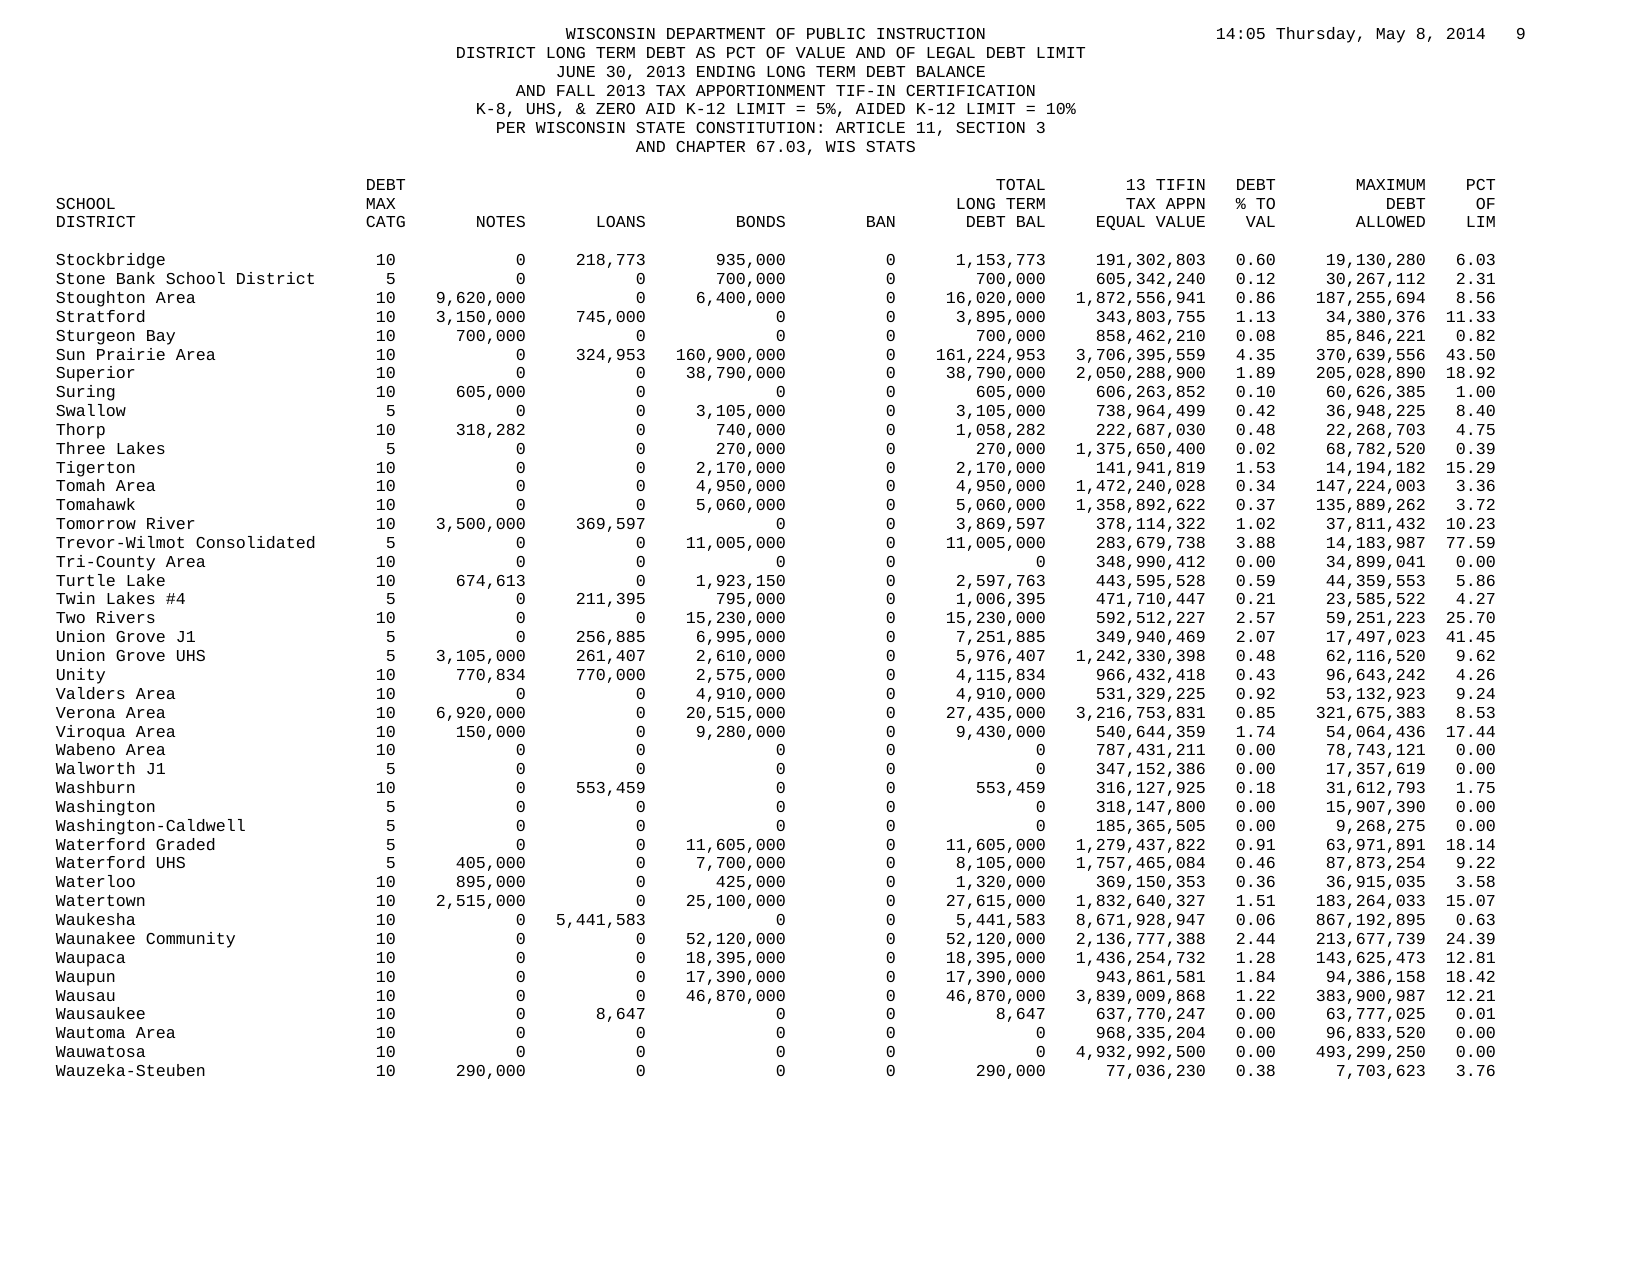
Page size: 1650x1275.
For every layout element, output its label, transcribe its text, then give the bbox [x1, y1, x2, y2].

text Waterford Graded 5 0 0 11,605,000 0 11,605,000 1,279,437,822 0.91 63,971,891 18.14 [26, 836, 1624, 855]
text Thorp 10 318,282 0 740,000 0 1,058,282 222,687,030 0.48 22,268,703 4.75 [26, 421, 1624, 440]
text Tigerton 10 0 0 2,170,000 0 2,170,000 141,941,819 1.53 14,194,182 15.29 [26, 459, 1624, 478]
text Tomah Area 10 0 0 4,950,000 0 4,950,000 1,472,240,028 0.34 147,224,003 3.36 [26, 478, 1624, 497]
text PER WISCONSIN STATE CONSTITUTION: ARTICLE 11, SECTION 3 [26, 120, 1624, 139]
text Three Lakes 5 0 0 270,000 0 270,000 1,375,650,400 0.02 68,782,520 0.39 [26, 440, 1624, 459]
text DEBT TOTAL 13 TIFIN DEBT MAXIMUM PCT [26, 176, 1624, 195]
text Unity 10 770,834 770,000 2,575,000 0 4,115,834 966,432,418 0.43 96,643,242 4.26 [26, 667, 1624, 685]
text Superior 10 0 0 38,790,000 0 38,790,000 2,050,288,900 1.89 205,028,890 18.92 [26, 365, 1624, 384]
text Turtle Lake 10 674,613 0 1,923,150 0 2,597,763 443,595,528 0.59 44,359,553 5.86 [26, 572, 1624, 591]
text Watertown 10 2,515,000 0 25,100,000 0 27,615,000 1,832,640,327 1.51 183,264,033 15.07 [26, 893, 1624, 912]
text Tri-County Area 10 0 0 0 0 0 348,990,412 0.00 34,899,041 0.00 [26, 553, 1624, 572]
text Union Grove UHS 5 3,105,000 261,407 2,610,000 0 5,976,407 1,242,330,398 0.48 62,116,520 9.62 [26, 648, 1624, 667]
text Waterloo 10 895,000 0 425,000 0 1,320,000 369,150,353 0.36 36,915,035 3.58 [26, 874, 1624, 893]
text Waunakee Community 10 0 0 52,120,000 0 52,120,000 2,136,777,388 2.44 213,677,739 24.39 [26, 931, 1624, 949]
text Union Grove J1 5 0 256,885 6,995,000 0 7,251,885 349,940,469 2.07 17,497,023 41.45 [26, 629, 1624, 648]
text Wauzeka-Steuben 10 290,000 0 0 0 290,000 77,036,230 0.38 7,703,623 3.76 [26, 1062, 1624, 1081]
text Tomorrow River 10 3,500,000 369,597 0 0 3,869,597 378,114,322 1.02 37,811,432 10.23 [26, 516, 1624, 534]
text SCHOOL MAX LONG TERM TAX APPN % TO DEBT OF [26, 195, 1624, 214]
text Waupun 10 0 0 17,390,000 0 17,390,000 943,861,581 1.84 94,386,158 18.42 [26, 968, 1624, 987]
text Sturgeon Bay 10 700,000 0 0 0 700,000 858,462,210 0.08 85,846,221 0.82 [26, 327, 1624, 346]
text Valders Area 10 0 0 4,910,000 0 4,910,000 531,329,225 0.92 53,132,923 9.24 [26, 685, 1624, 704]
text JUNE 30, 2013 ENDING LONG TERM DEBT BALANCE [26, 63, 1624, 82]
text Wausau 10 0 0 46,870,000 0 46,870,000 3,839,009,868 1.22 383,900,987 12.21 [26, 987, 1624, 1006]
text Washburn 10 0 553,459 0 0 553,459 316,127,925 0.18 31,612,793 1.75 [26, 780, 1624, 798]
text Waterford UHS 5 405,000 0 7,700,000 0 8,105,000 1,757,465,084 0.46 87,873,254 9.22 [26, 855, 1624, 874]
text AND CHAPTER 67.03, WIS STATS [26, 139, 1624, 157]
text Swallow 5 0 0 3,105,000 0 3,105,000 738,964,499 0.42 36,948,225 8.40 [26, 403, 1624, 421]
text Wautoma Area 10 0 0 0 0 0 968,335,204 0.00 96,833,520 0.00 [26, 1025, 1624, 1044]
text Viroqua Area 10 150,000 0 9,280,000 0 9,430,000 540,644,359 1.74 54,064,436 17.44 [26, 723, 1624, 742]
text WISCONSIN DEPARTMENT OF PUBLIC INSTRUCTION 14:05 Thursday, May 8, 2014 9 [26, 26, 1624, 44]
text Waupaca 10 0 0 18,395,000 0 18,395,000 1,436,254,732 1.28 143,625,473 12.81 [26, 949, 1624, 968]
text Wauwatosa 10 0 0 0 0 0 4,932,992,500 0.00 493,299,250 0.00 [26, 1044, 1624, 1062]
text Stoughton Area 10 9,620,000 0 6,400,000 0 16,020,000 1,872,556,941 0.86 187,255,694 8.56 [26, 289, 1624, 308]
text Trevor-Wilmot Consolidated 5 0 0 11,005,000 0 11,005,000 283,679,738 3.88 14,183,987 77.59 [26, 534, 1624, 553]
text Waukesha 10 0 5,441,583 0 0 5,441,583 8,671,928,947 0.06 867,192,895 0.63 [26, 912, 1624, 931]
text Two Rivers 10 0 0 15,230,000 0 15,230,000 592,512,227 2.57 59,251,223 25.70 [26, 610, 1624, 629]
text Tomahawk 10 0 0 5,060,000 0 5,060,000 1,358,892,622 0.37 135,889,262 3.72 [26, 497, 1624, 516]
text K-8, UHS, & ZERO AID K-12 LIMIT = 5%, AIDED K-12 LIMIT = 10% [26, 101, 1624, 120]
text Wabeno Area 10 0 0 0 0 0 787,431,211 0.00 78,743,121 0.00 [26, 742, 1624, 761]
text Stone Bank School District 5 0 0 700,000 0 700,000 605,342,240 0.12 30,267,112 2.31 [26, 271, 1624, 289]
text Washington-Caldwell 5 0 0 0 0 0 185,365,505 0.00 9,268,275 0.00 [26, 817, 1624, 836]
text Sun Prairie Area 10 0 324,953 160,900,000 0 161,224,953 3,706,395,559 4.35 370,639,556 43.50 [26, 346, 1624, 365]
text Washington 5 0 0 0 0 0 318,147,800 0.00 15,907,390 0.00 [26, 798, 1624, 817]
text DISTRICT LONG TERM DEBT AS PCT OF VALUE AND OF LEGAL DEBT LIMIT [26, 44, 1624, 63]
text Wausaukee 10 0 8,647 0 0 8,647 637,770,247 0.00 63,777,025 0.01 [26, 1006, 1624, 1025]
text Stockbridge 10 0 218,773 935,000 0 1,153,773 191,302,803 0.60 19,130,280 6.03 [26, 252, 1624, 271]
text Stratford 10 3,150,000 745,000 0 0 3,895,000 343,803,755 1.13 34,380,376 11.33 [26, 308, 1624, 327]
text Walworth J1 5 0 0 0 0 0 347,152,386 0.00 17,357,619 0.00 [26, 761, 1624, 780]
text Suring 10 605,000 0 0 0 605,000 606,263,852 0.10 60,626,385 1.00 [26, 384, 1624, 403]
text Verona Area 10 6,920,000 0 20,515,000 0 27,435,000 3,216,753,831 0.85 321,675,383 8.53 [26, 704, 1624, 723]
text AND FALL 2013 TAX APPORTIONMENT TIF-IN CERTIFICATION [26, 82, 1624, 101]
text Twin Lakes #4 5 0 211,395 795,000 0 1,006,395 471,710,447 0.21 23,585,522 4.27 [26, 591, 1624, 610]
text DISTRICT CATG NOTES LOANS BONDS BAN DEBT BAL EQUAL VALUE VAL ALLOWED LIM [26, 214, 1624, 233]
